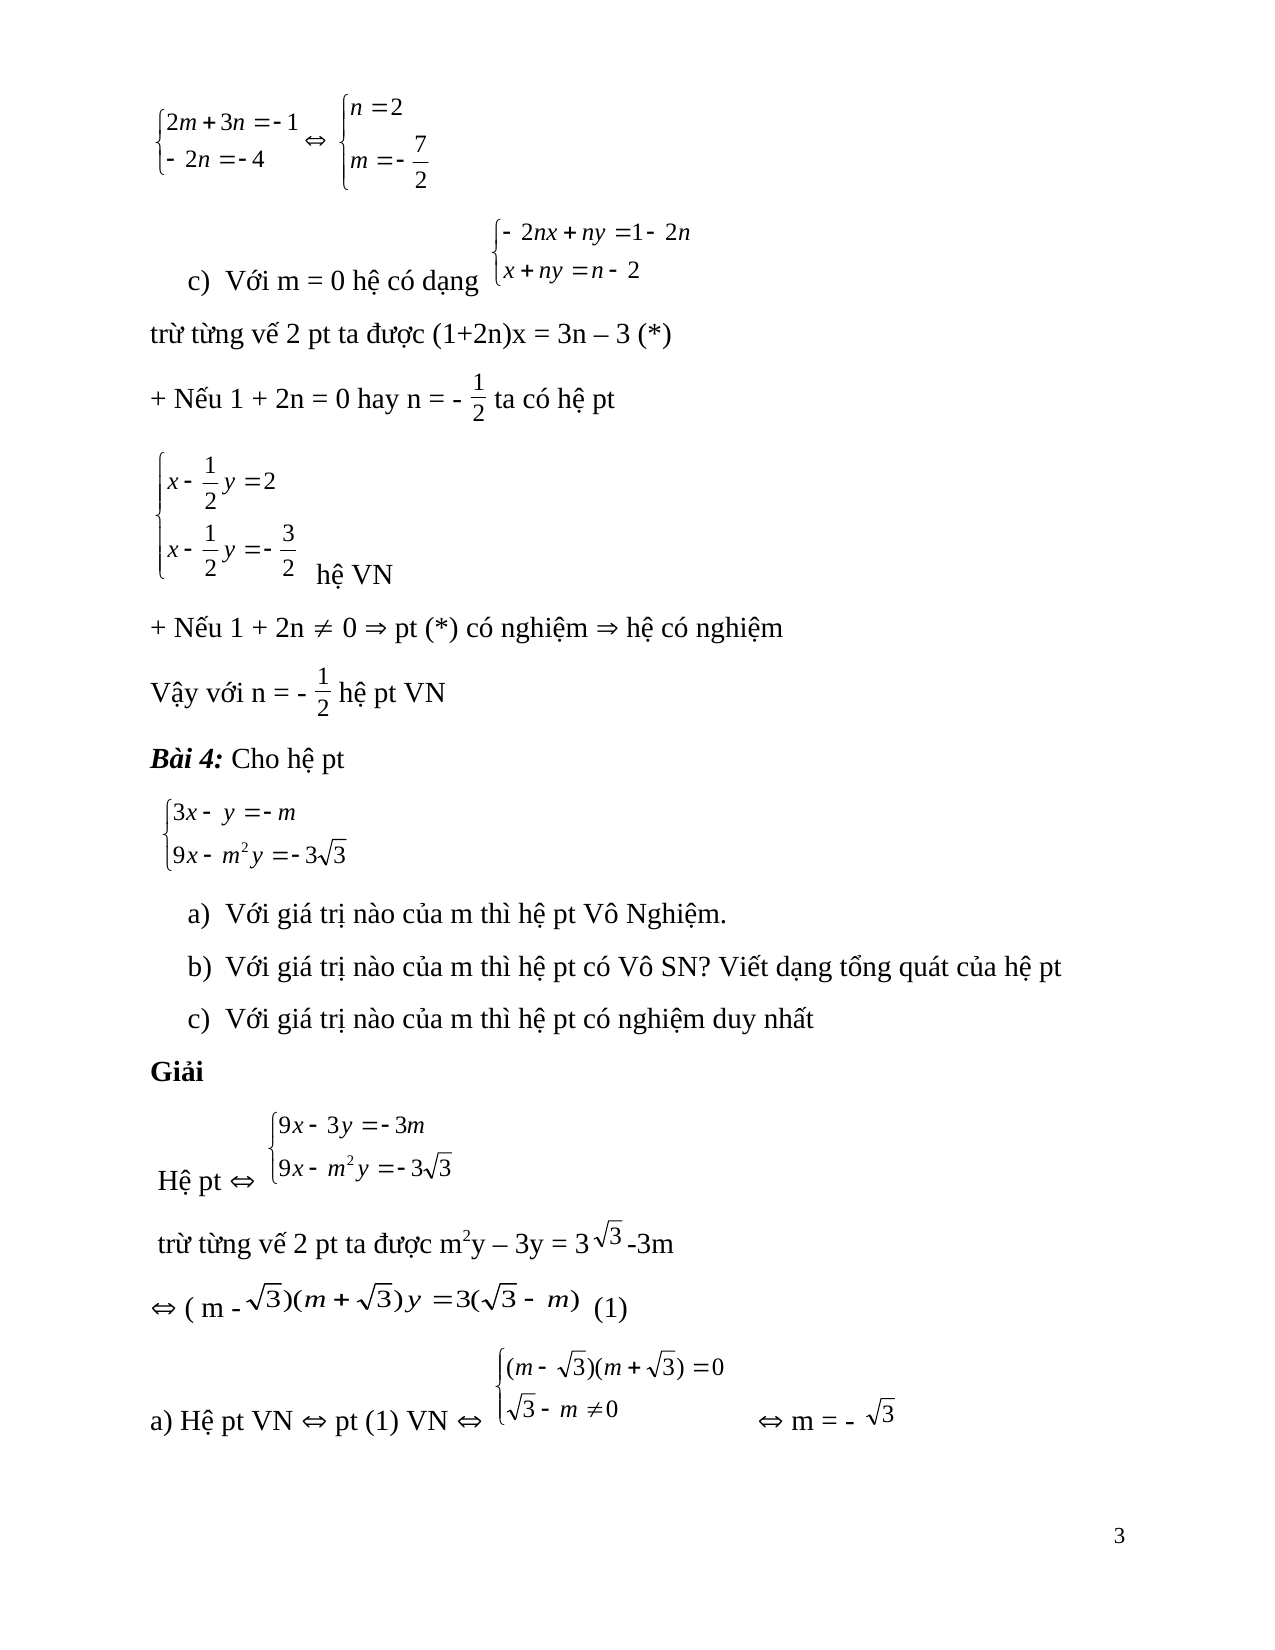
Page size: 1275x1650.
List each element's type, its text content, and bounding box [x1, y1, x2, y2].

text + Nếu 1 + 2n 0 pt (*) có nghiệm hệ có nghiệm [150, 610, 1125, 643]
list Với m = 0 hệ có dạng [187, 215, 1125, 297]
text ( m - (1) [150, 1279, 1125, 1324]
text Bài 4: Cho hệ pt [150, 741, 1125, 774]
text trừ từng vế 2 pt ta được m2y – 3y = 3-3m [150, 1216, 1125, 1259]
list Với giá trị nào của m thì hệ pt Vô Nghiệm. [187, 896, 1125, 929]
text trừ từng vế 2 pt ta được (1+2n)x = 3n – 3 (*) [150, 316, 1125, 349]
list Với giá trị nào của m thì hệ pt có Vô SN? Viết dạng tổng quát của hệ pt [187, 949, 1125, 982]
text hệ VN [150, 447, 1125, 591]
text + Nếu 1 + 2n = 0 hay n = - ta có hệ pt [150, 369, 1125, 428]
text Vậy với n = - hệ pt VN [150, 663, 1125, 722]
text Hệ pt [150, 1107, 1125, 1196]
text a) Hệ pt VN pt (1) VN m = - [150, 1343, 1125, 1437]
text Giải [150, 1054, 1125, 1088]
list Với giá trị nào của m thì hệ pt có nghiệm duy nhất [187, 1002, 1125, 1035]
